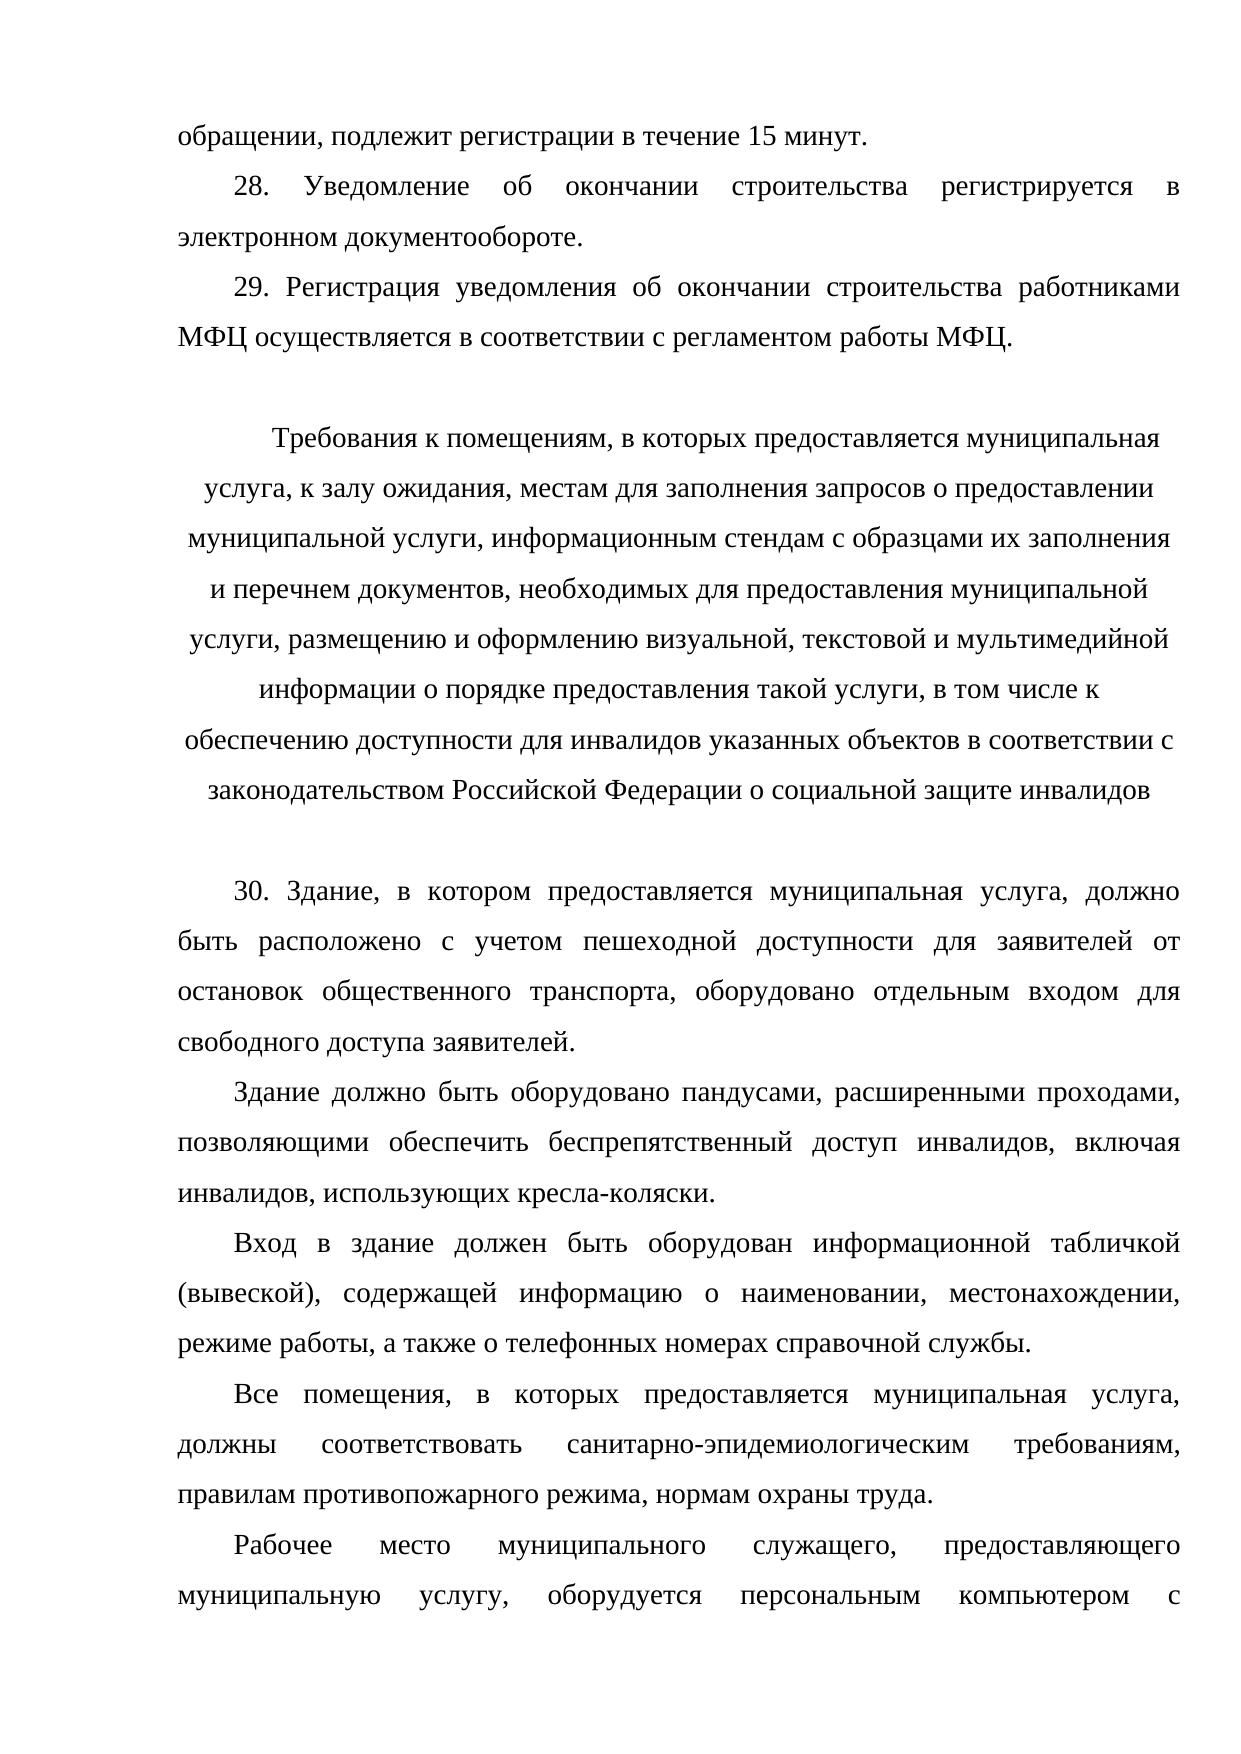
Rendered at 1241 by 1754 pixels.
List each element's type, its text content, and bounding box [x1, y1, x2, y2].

text Все помещения, в которых предоставляется муниципальная услуга, должны соответствовать санитарно-эпидемиологическим требованиям, правилам противопожарного режима, нормам охраны труда. [177, 1376, 1181, 1510]
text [177, 118, 1181, 152]
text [177, 1527, 1181, 1611]
text 29. Регистрация уведомления об окончании строительства работниками МФЦ осуществляется в соответствии с регламентом работы МФЦ. [177, 269, 1181, 353]
text Здание должно быть оборудовано пандусами, расширенными проходами, позволяющими обеспечить беспрепятственный доступ инвалидов, включая инвалидов, использующих кресла-коляски. [177, 1074, 1181, 1208]
text 30. Здание, в котором предоставляется муниципальная услуга, должно быть расположено с учетом пешеходной доступности для заявителей от остановок общественного транспорта, оборудовано отдельным входом для свободного доступа заявителей. [177, 873, 1181, 1057]
text Требования к помещениям, в которых предоставляется муниципальная услуга, к залу ожидания, местам для заполнения запросов о предоставлении муниципальной услуги, информационным стендам с образцами их заполнения и перечнем документов, необходимых для предоставления муниципальной услуги, размещению и оформлению визуальной, текстовой и мультимедийной информации о порядке предоставления такой услуги, в том числе к обеспечению доступности для инвалидов указанных объектов в соответствии с законодательством Российской Федерации о социальной защите инвалидов [177, 420, 1181, 806]
text Вход в здание должен быть оборудован информационной табличкой (вывеской), содержащей информацию о наименовании, местонахождении, режиме работы, а также о телефонных номерах справочной службы. [177, 1225, 1181, 1359]
text 28. Уведомление об окончании строительства регистрируется в электронном документообороте. [177, 168, 1181, 252]
